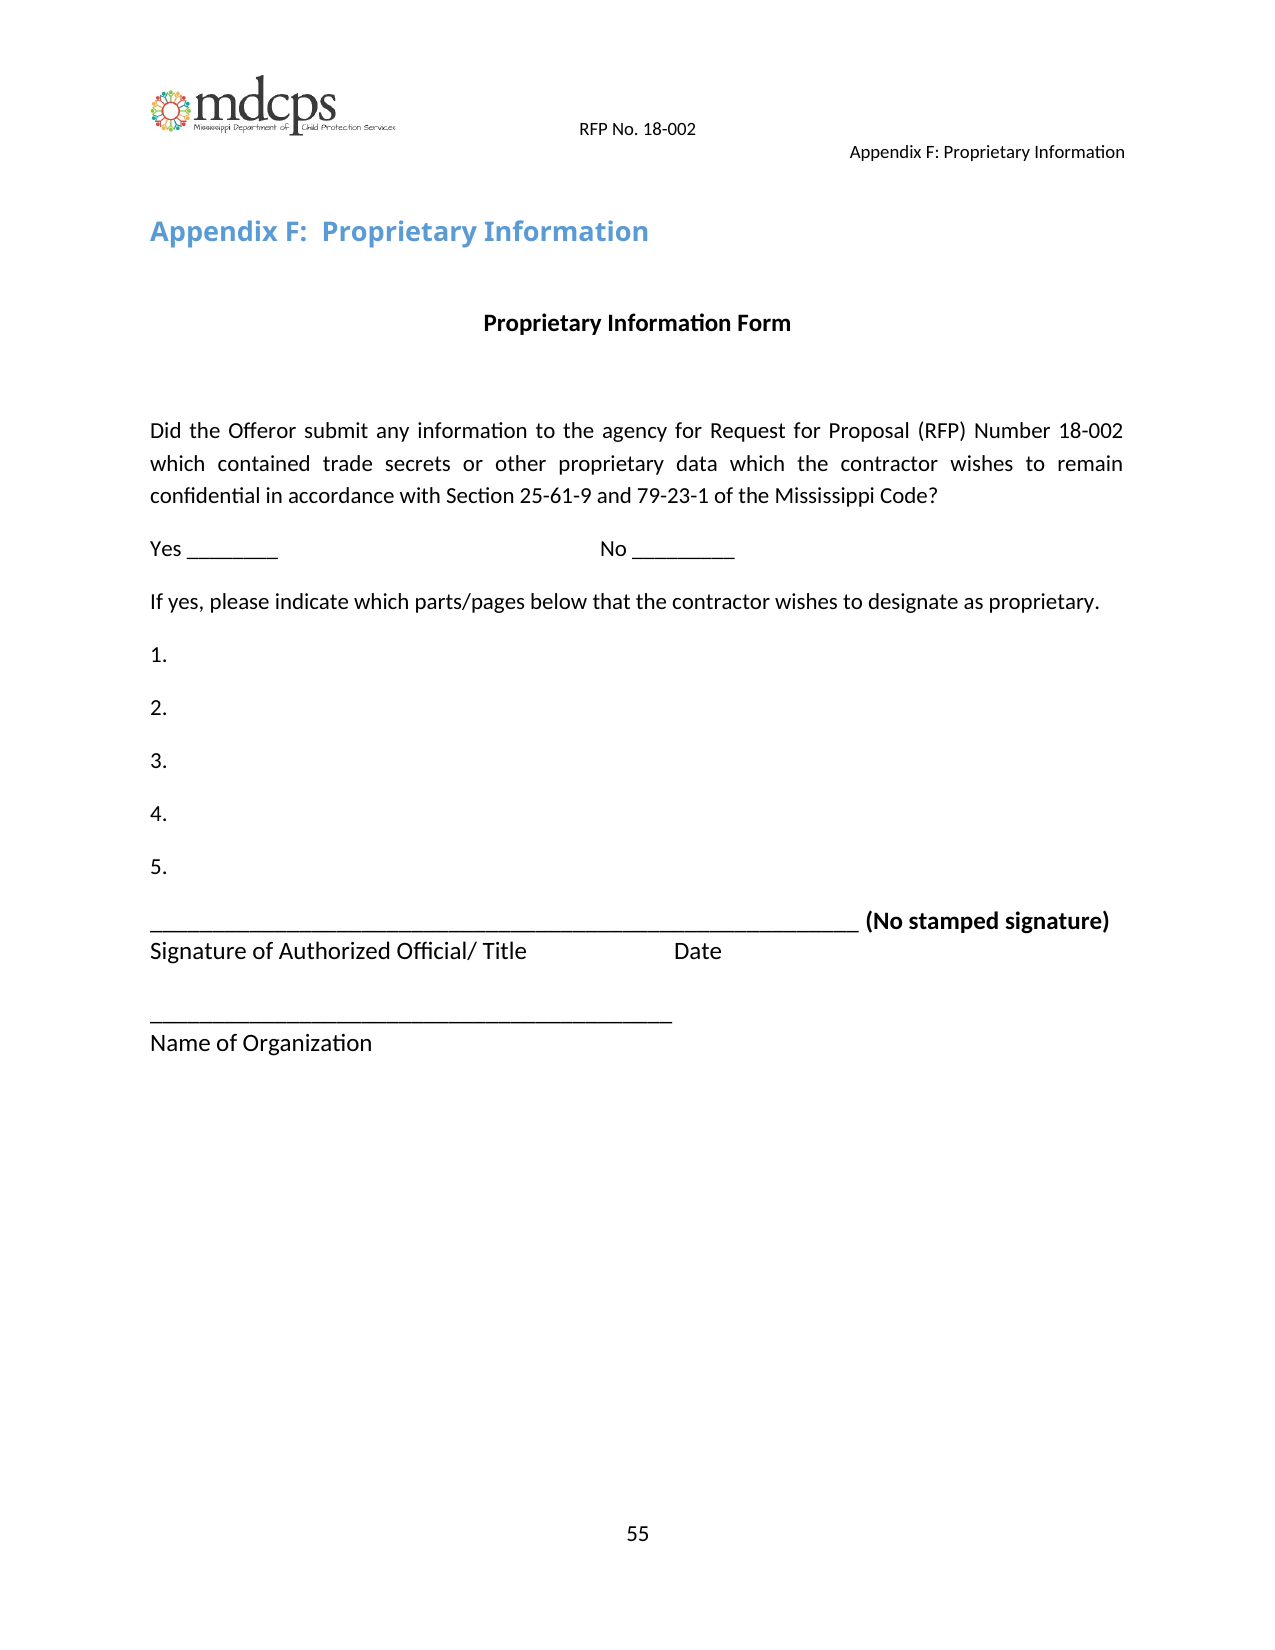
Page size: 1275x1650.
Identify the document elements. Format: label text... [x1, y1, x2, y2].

subtitle Proprietary Information Form [150, 308, 1125, 338]
text __________________________________________ [150, 997, 1125, 1027]
text 5. [150, 852, 1125, 880]
text Name of Organization [150, 1027, 1125, 1058]
text 3. [150, 746, 1125, 774]
text Yes ________ No _________ [150, 534, 1125, 562]
text If yes, please indicate which parts/pages below that the contractor wishes to designate as proprietary. [150, 587, 1125, 615]
text 1. [150, 640, 1125, 668]
text 4. [150, 799, 1125, 827]
text _________________________________________________________ (No stamped signature) [150, 905, 1125, 936]
text Did the Offeror submit any information to the agency for Request for Proposal (RFP) Number 18-002 which contained trade secrets or other proprietary data which the contractor wishes to remain confidential in accordance with Section 25-61-9 and 79-23-1 of the Mississippi Code? [150, 416, 1125, 509]
picture [150, 75, 395, 136]
subtitle Appendix F: Proprietary Information [150, 212, 1125, 249]
text Signature of Authorized Official/ Title Date [150, 936, 1125, 966]
text 2. [150, 693, 1125, 721]
